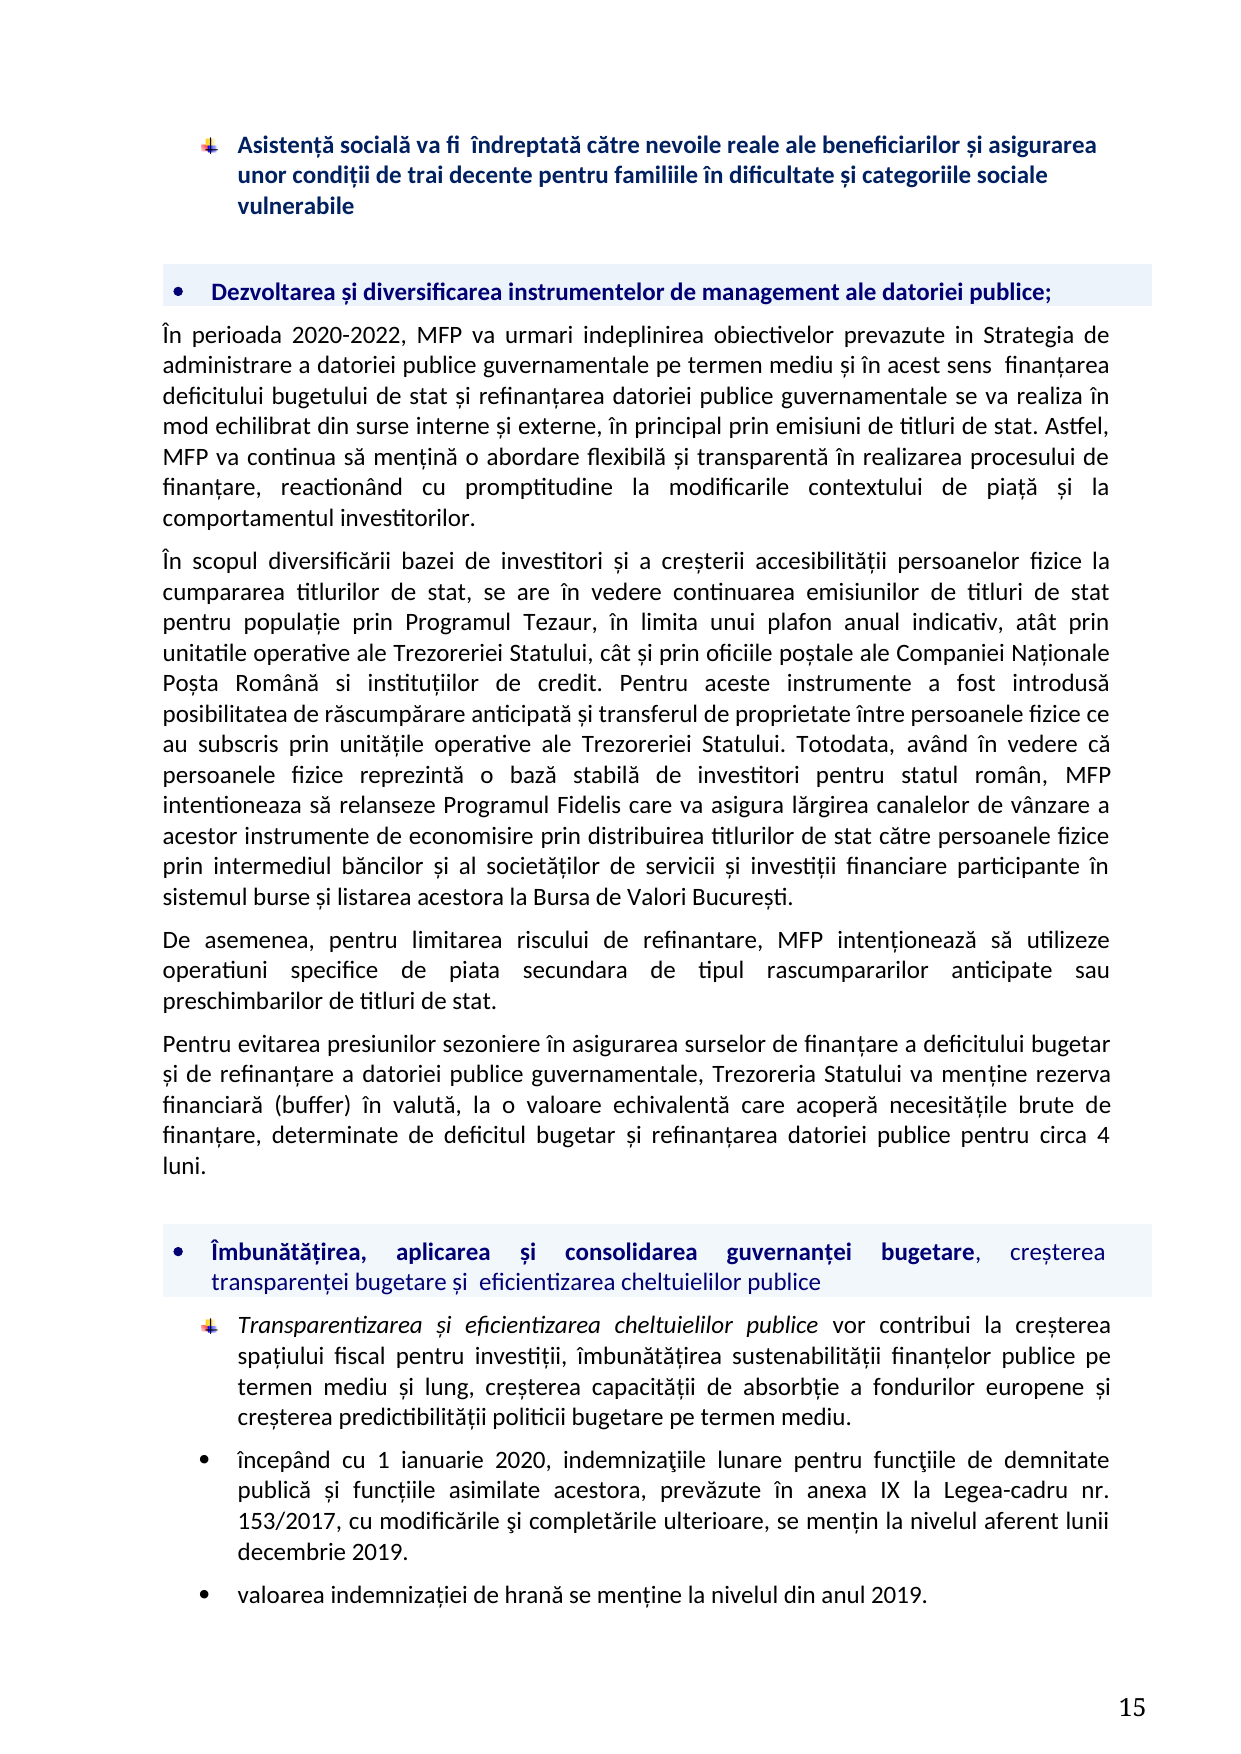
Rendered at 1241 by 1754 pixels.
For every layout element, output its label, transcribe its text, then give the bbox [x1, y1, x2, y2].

list începând cu 1 ianuarie 2020, indemnizaţiile lunare pentru funcţiile de demnitate publică și funcțiile asimilate acestora, prevăzute în anexa IX la Legea-cadru nr. 153/2017, cu modificările şi completările ulterioare, se mențin la nivelul aferent lunii decembrie 2019. [200, 1444, 1111, 1566]
list Asistenţă socială va fi îndreptată către nevoile reale ale beneficiarilor și asigurarea unor condiţii de trai decente pentru familiile în dificultate şi categoriile sociale vulnerabile [200, 129, 1111, 220]
text În perioada 2020-2022, MFP va urmari indeplinirea obiectivelor prevazute in Strategia de administrare a datoriei publice guvernamentale pe termen mediu și în acest sens finanțarea deficitului bugetului de stat și refinanțarea datoriei publice guvernamentale se va realiza în mod echilibrat din surse interne și externe, în principal prin emisiuni de titluri de stat. Astfel, MFP va continua să mențină o abordare flexibilă și transparentă în realizarea procesului de finanțare, reactionând cu promptitudine la modificarile contextului de piață și la comportamentul investitorilor. [162, 319, 1111, 533]
picture [201, 136, 218, 154]
table_header Dezvoltarea şi diversificarea instrumentelor de management ale datoriei publice; [163, 264, 1152, 306]
text În scopul diversificării bazei de investitori și a creşterii accesibilităţii persoanelor fizice la cumpararea titlurilor de stat, se are în vedere continuarea emisiunilor de titluri de stat pentru populație prin Programul Tezaur, în limita unui plafon anual indicativ, atât prin unitatile operative ale Trezoreriei Statului, cât și prin oficiile poștale ale Companiei Naționale Poșta Română si instituțiilor de credit. Pentru aceste instrumente a fost introdusă posibilitatea de răscumpărare anticipată și transferul de proprietate între persoanele fizice ce au subscris prin unitățile operative ale Trezoreriei Statului. Totodata, având în vedere că persoanele fizice reprezintă o bază stabilă de investitori pentru statul român, MFP intentioneaza să relanseze Programul Fidelis care va asigura lărgirea canalelor de vânzare a acestor instrumente de economisire prin distribuirea titlurilor de stat către persoanele fizice prin intermediul băncilor și al societăților de servicii și investiții financiare participante în sistemul burse și listarea acestora la Bursa de Valori București. [162, 545, 1111, 911]
text De asemenea, pentru limitarea riscului de refinantare, MFP intenționează să utilizeze operatiuni specifice de piata secundara de tipul rascumpararilor anticipate sau preschimbarilor de titluri de stat. [162, 924, 1111, 1015]
picture [201, 1317, 218, 1334]
text Pentru evitarea presiunilor sezoniere în asigurarea surselor de finanţare a deficitului bugetar şi de refinanţare a datoriei publice guvernamentale, Trezoreria Statului va menţine rezerva financiară (buffer) în valută, la o valoare echivalentă care acoperă necesităţile brute de finanţare, determinate de deficitul bugetar şi refinanţarea datoriei publice pentru circa 4 luni. [162, 1028, 1111, 1181]
table_header Îmbunătățirea, aplicarea și consolidarea guvernanței bugetare, creșterea transparenței bugetare și eficientizarea cheltuielilor publice [163, 1224, 1152, 1297]
list Transparentizarea și eficientizarea cheltuielilor publice vor contribui la creşterea spaţiului fiscal pentru investiţii, îmbunătăţirea sustenabilităţii finanţelor publice pe termen mediu şi lung, creşterea capacităţii de absorbţie a fondurilor europene şi creşterea predictibilităţii politicii bugetare pe termen mediu. [200, 1309, 1111, 1432]
list valoarea indemnizației de hrană se menține la nivelul din anul 2019. [200, 1579, 1111, 1609]
